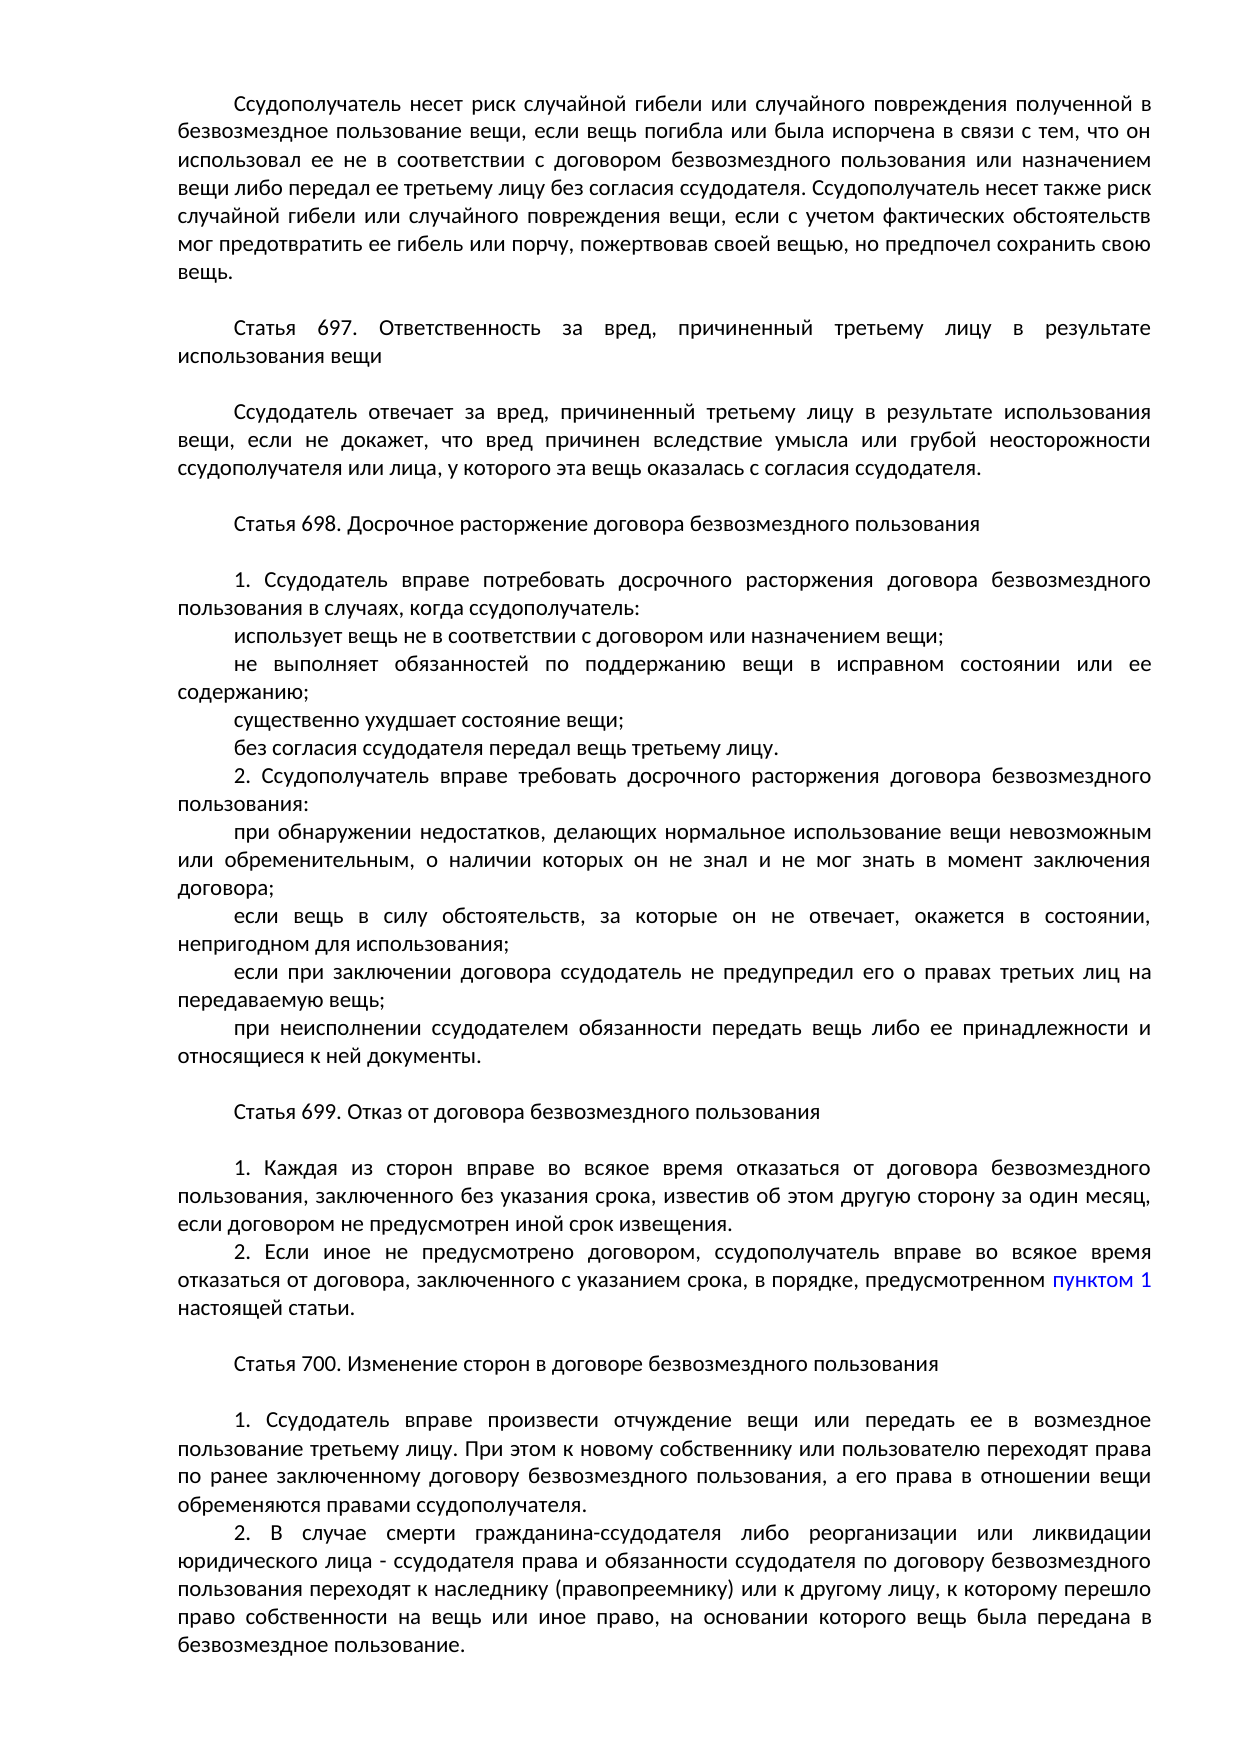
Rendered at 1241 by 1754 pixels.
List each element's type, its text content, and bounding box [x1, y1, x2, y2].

text 1. Ссудодатель вправе произвести отчуждение вещи или передать ее в возмездное пользование третьему лицу. При этом к новому собственнику или пользователю переходят права по ранее заключенному договору безвозмездного пользования, а его права в отношении вещи обременяются правами ссудополучателя. [177, 1406, 1152, 1518]
text Статья 698. Досрочное расторжение договора безвозмездного пользования [177, 509, 1152, 537]
text 2. Если иное не предусмотрено договором, ссудополучатель вправе во всякое время отказаться от договора, заключенного с указанием срока, в порядке, предусмотренном пунктом 1 настоящей статьи. [177, 1237, 1152, 1322]
text Ссудодатель отвечает за вред, причиненный третьему лицу в результате использования вещи, если не докажет, что вред причинен вследствие умысла или грубой неосторожности ссудополучателя или лица, у которого эта вещь оказалась с согласия ссудодателя. [177, 397, 1152, 481]
text 2. Ссудополучатель вправе требовать досрочного расторжения договора безвозмездного пользования: [177, 761, 1152, 817]
text 1. Каждая из сторон вправе во всякое время отказаться от договора безвозмездного пользования, заключенного без указания срока, известив об этом другую сторону за один месяц, если договором не предусмотрен иной срок извещения. [177, 1153, 1152, 1237]
text Ссудополучатель несет риск случайной гибели или случайного повреждения полученной в безвозмездное пользование вещи, если вещь погибла или была испорчена в связи с тем, что он использовал ее не в соответствии с договором безвозмездного пользования или назначением вещи либо передал ее третьему лицу без согласия ссудодателя. Ссудополучатель несет также риск случайной гибели или случайного повреждения вещи, если с учетом фактических обстоятельств мог предотвратить ее гибель или порчу, пожертвовав своей вещью, но предпочел сохранить свою вещь. [177, 89, 1152, 285]
text Статья 699. Отказ от договора безвозмездного пользования [177, 1097, 1152, 1125]
text использует вещь не в соответствии с договором или назначением вещи; [177, 621, 1152, 649]
text 2. В случае смерти гражданина-ссудодателя либо реорганизации или ликвидации юридического лица - ссудодателя права и обязанности ссудодателя по договору безвозмездного пользования переходят к наследнику (правопреемнику) или к другому лицу, к которому перешло право собственности на вещь или иное право, на основании которого вещь была передана в безвозмездное пользование. [177, 1518, 1152, 1658]
text без согласия ссудодателя передал вещь третьему лицу. [177, 733, 1152, 761]
text при неисполнении ссудодателем обязанности передать вещь либо ее принадлежности и относящиеся к ней документы. [177, 1013, 1152, 1069]
text существенно ухудшает состояние вещи; [177, 705, 1152, 733]
text если вещь в силу обстоятельств, за которые он не отвечает, окажется в состоянии, непригодном для использования; [177, 901, 1152, 957]
text если при заключении договора ссудодатель не предупредил его о правах третьих лиц на передаваемую вещь; [177, 957, 1152, 1013]
text Статья 697. Ответственность за вред, причиненный третьему лицу в результате использования вещи [177, 313, 1152, 369]
text при обнаружении недостатков, делающих нормальное использование вещи невозможным или обременительным, о наличии которых он не знал и не мог знать в момент заключения договора; [177, 817, 1152, 901]
text не выполняет обязанностей по поддержанию вещи в исправном состоянии или ее содержанию; [177, 649, 1152, 705]
text Статья 700. Изменение сторон в договоре безвозмездного пользования [177, 1349, 1152, 1378]
text 1. Ссудодатель вправе потребовать досрочного расторжения договора безвозмездного пользования в случаях, когда ссудополучатель: [177, 565, 1152, 621]
